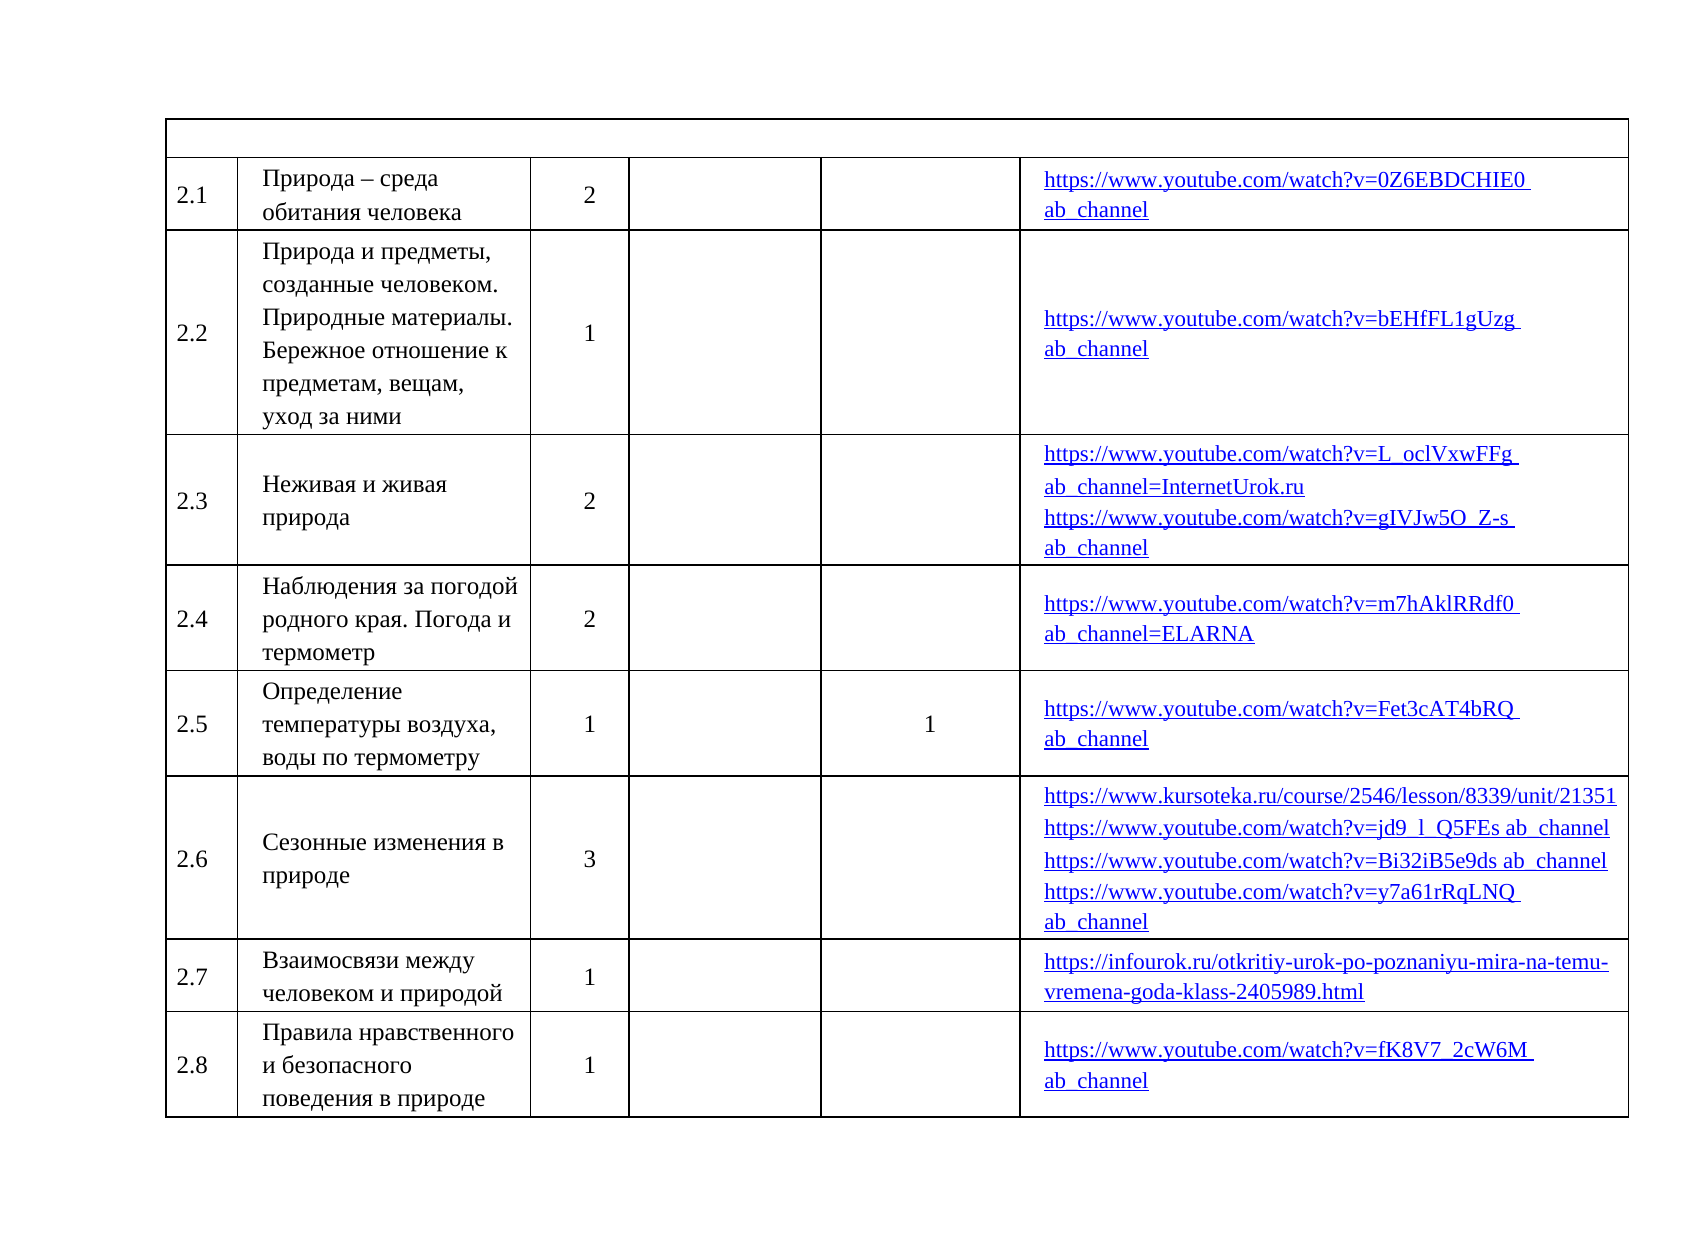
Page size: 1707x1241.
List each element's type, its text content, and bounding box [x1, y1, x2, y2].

table_cell [630, 435, 820, 564]
table_cell [630, 158, 820, 229]
table_cell [630, 1012, 820, 1116]
table_cell Правила нравственного и безопасного поведения в природе [238, 1012, 530, 1116]
table_cell Природа – среда обитания человека [238, 158, 530, 229]
table_cell 2.3 [167, 435, 237, 564]
table_cell 1 [531, 1012, 628, 1116]
table_cell 2.2 [167, 231, 237, 434]
table_cell 2 [531, 566, 628, 669]
table_cell [822, 566, 1019, 669]
table_cell https://www.youtube.com/watch?v=L_oclVxwFFg ab_channel=InternetUrok.ru https://www.youtube.com/watch?v=gIVJw5O_Z-s ab_channel [1021, 435, 1628, 564]
table_cell [822, 1012, 1019, 1116]
table_cell [630, 777, 820, 938]
table_cell [630, 671, 820, 775]
table_cell https://www.youtube.com/watch?v=0Z6EBDCHIE0 ab_channel [1021, 158, 1628, 229]
table_cell 1 [531, 231, 628, 434]
table_cell [822, 435, 1019, 564]
table_cell 1 [822, 671, 1019, 775]
table_cell 2.6 [167, 777, 237, 938]
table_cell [167, 120, 1628, 157]
table_cell [822, 231, 1019, 434]
table_cell 2.5 [167, 671, 237, 775]
table_cell 2 [531, 158, 628, 229]
table_cell https://www.youtube.com/watch?v=bEHfFL1gUzg ab_channel [1021, 231, 1628, 434]
table_cell 3 [531, 777, 628, 938]
table_cell https://www.youtube.com/watch?v=Fet3cAT4bRQ ab_channel [1021, 671, 1628, 775]
table_cell 2.4 [167, 566, 237, 669]
table_cell https://www.kursoteka.ru/course/2546/lesson/8339/unit/21351 https://www.youtube.com/watch?v=jd9_l_Q5FEs ab_channel https://www.youtube.com/watch?v=Bi32iB5e9ds ab_channel https://www.youtube.com/watch?v=y7a61rRqLNQ ab_channel [1021, 777, 1628, 938]
table_cell https://infourok.ru/otkritiy-urok-po-poznaniyu-mira-na-temu-vremena-goda-klass-2405989.html [1021, 940, 1628, 1011]
table_cell 1 [531, 671, 628, 775]
table_cell [630, 231, 820, 434]
table_cell 1 [531, 940, 628, 1011]
table_cell 2.8 [167, 1012, 237, 1116]
table_cell Определение температуры воздуха, воды по термометру [238, 671, 530, 775]
table_cell [630, 566, 820, 669]
table_cell Неживая и живая природа [238, 435, 530, 564]
table_cell Природа и предметы, созданные человеком. Природные материалы. Бережное отношение к предметам, вещам, уход за ними [238, 231, 530, 434]
table_cell Наблюдения за погодой родного края. Погода и термометр [238, 566, 530, 669]
table_cell [822, 777, 1019, 938]
table_cell 2.7 [167, 940, 237, 1011]
table_cell [630, 940, 820, 1011]
table_cell https://www.youtube.com/watch?v=m7hAklRRdf0 ab_channel=ELARNA [1021, 566, 1628, 669]
table_cell https://www.youtube.com/watch?v=fK8V7_2cW6M ab_channel [1021, 1012, 1628, 1116]
table_cell 2 [531, 435, 628, 564]
table_cell [822, 158, 1019, 229]
table_cell Взаимосвязи между человеком и природой [238, 940, 530, 1011]
table_cell Сезонные изменения в природе [238, 777, 530, 938]
table_cell [822, 940, 1019, 1011]
table_cell 2.1 [167, 158, 237, 229]
